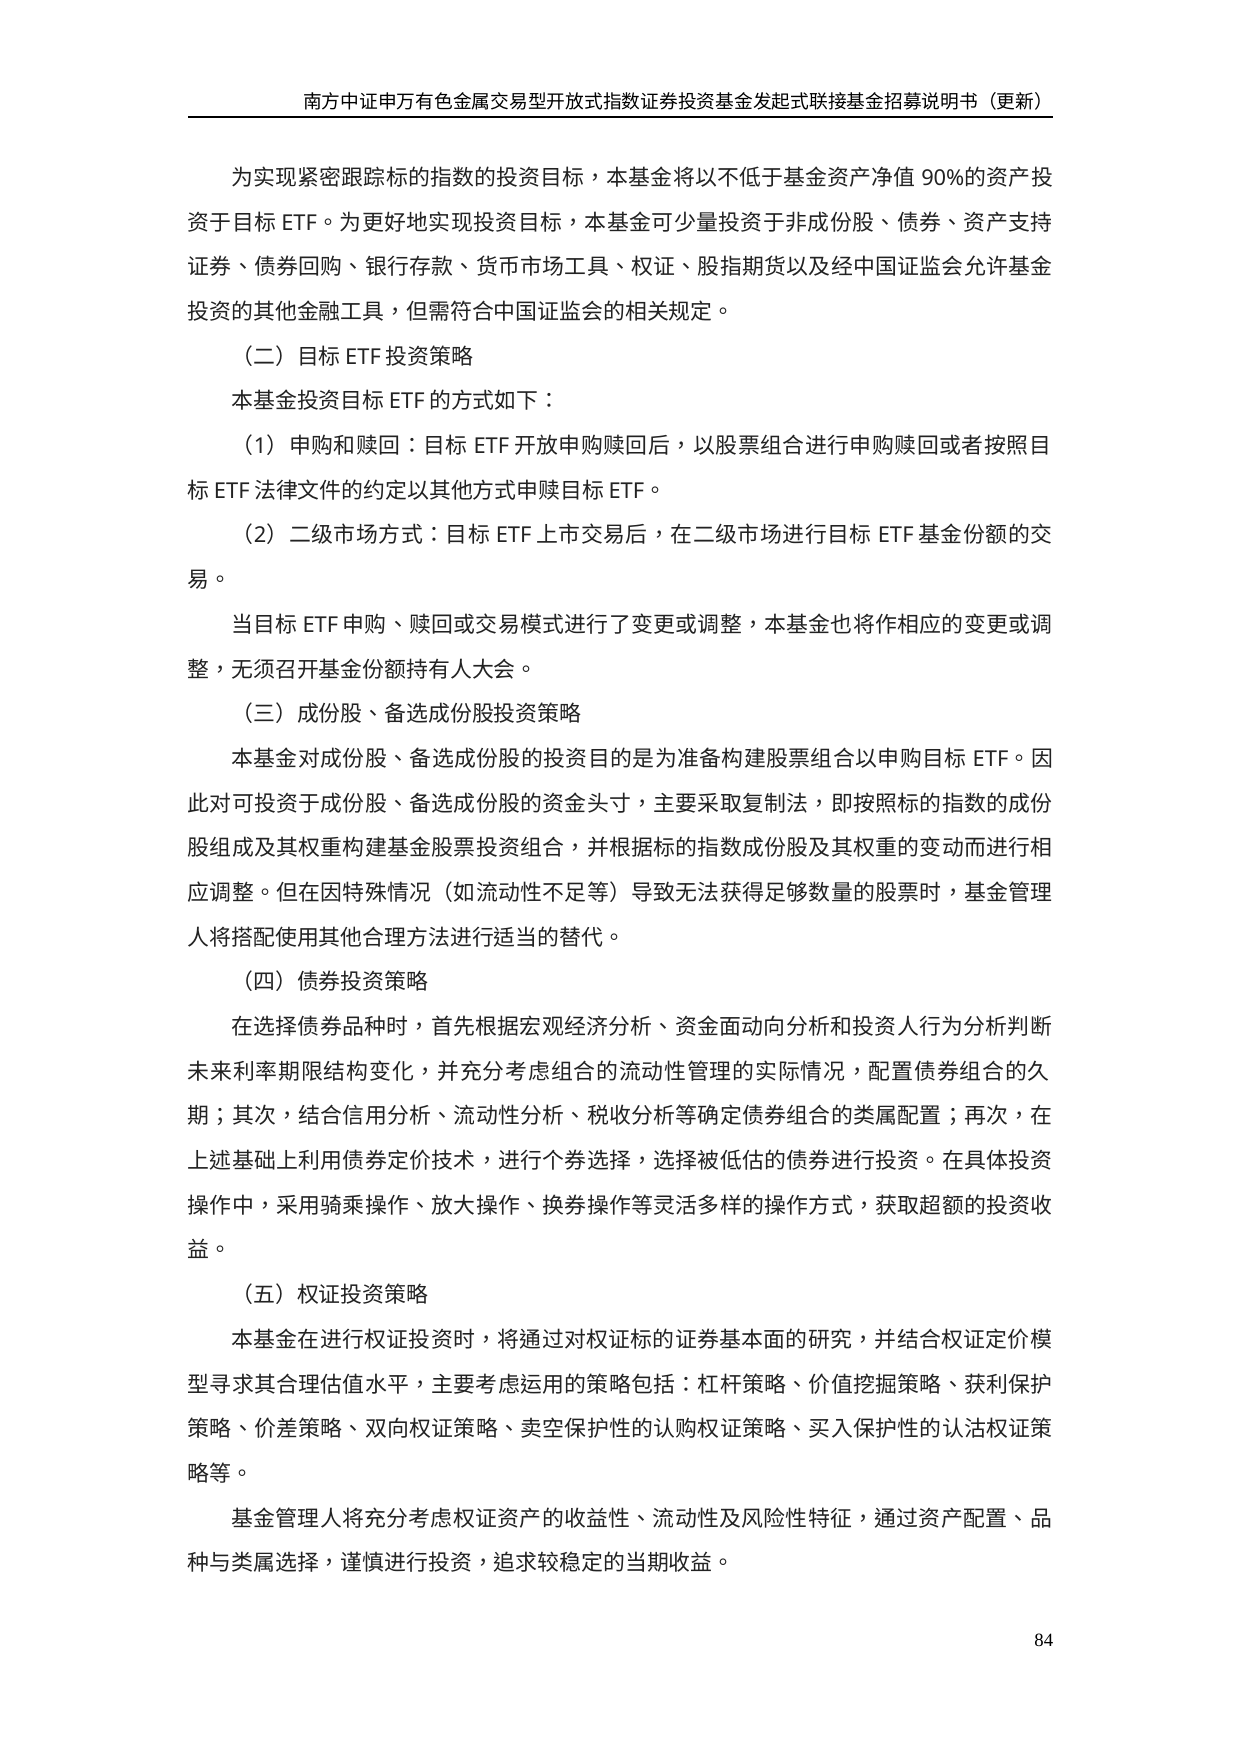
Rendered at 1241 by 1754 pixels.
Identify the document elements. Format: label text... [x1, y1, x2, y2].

text （二）目标ETF投资策略 [187, 341, 1053, 371]
text 本基金对成份股、备选成份股的投资目的是为准备构建股票组合以申购目标ETF。因此对可投资于成份股、备选成份股的资金头寸，主要采取复制法，即按照标的指数的成份股组成及其权重构建基金股票投资组合，并根据标的指数成份股及其权重的变动而进行相应调整。但在因特殊情况（如流动性不足等）导致无法获得足够数量的股票时，基金管理人将搭配使用其他合理方法进行适当的替代。 [187, 743, 1053, 951]
text （三）成份股、备选成份股投资策略 [187, 698, 1053, 728]
text （四）债券投资策略 [187, 966, 1053, 996]
text 当目标ETF申购、赎回或交易模式进行了变更或调整，本基金也将作相应的变更或调整，无须召开基金份额持有人大会。 [187, 609, 1053, 683]
text （2）二级市场方式：目标ETF上市交易后，在二级市场进行目标ETF基金份额的交易。 [187, 519, 1053, 594]
text 在选择债券品种时，首先根据宏观经济分析、资金面动向分析和投资人行为分析判断未来利率期限结构变化，并充分考虑组合的流动性管理的实际情况，配置债券组合的久期；其次，结合信用分析、流动性分析、税收分析等确定债券组合的类属配置；再次，在上述基础上利用债券定价技术，进行个券选择，选择被低估的债券进行投资。在具体投资操作中，采用骑乘操作、放大操作、换券操作等灵活多样的操作方式，获取超额的投资收益。 [187, 1011, 1053, 1264]
text （1）申购和赎回：目标ETF开放申购赎回后，以股票组合进行申购赎回或者按照目标ETF法律文件的约定以其他方式申赎目标ETF。 [187, 430, 1053, 504]
text 基金管理人将充分考虑权证资产的收益性、流动性及风险性特征，通过资产配置、品种与类属选择，谨慎进行投资，追求较稳定的当期收益。 [187, 1503, 1053, 1577]
text 为实现紧密跟踪标的指数的投资目标，本基金将以不低于基金资产净值90%的资产投资于目标ETF。为更好地实现投资目标，本基金可少量投资于非成份股、债券、资产支持证券、债券回购、银行存款、货币市场工具、权证、股指期货以及经中国证监会允许基金投资的其他金融工具，但需符合中国证监会的相关规定。 [187, 162, 1053, 326]
text 本基金在进行权证投资时，将通过对权证标的证券基本面的研究，并结合权证定价模型寻求其合理估值水平，主要考虑运用的策略包括：杠杆策略、价值挖掘策略、获利保护策略、价差策略、双向权证策略、卖空保护性的认购权证策略、买入保护性的认沽权证策略等。 [187, 1324, 1053, 1488]
text （五）权证投资策略 [187, 1279, 1053, 1309]
text 本基金投资目标ETF的方式如下： [187, 385, 1053, 415]
